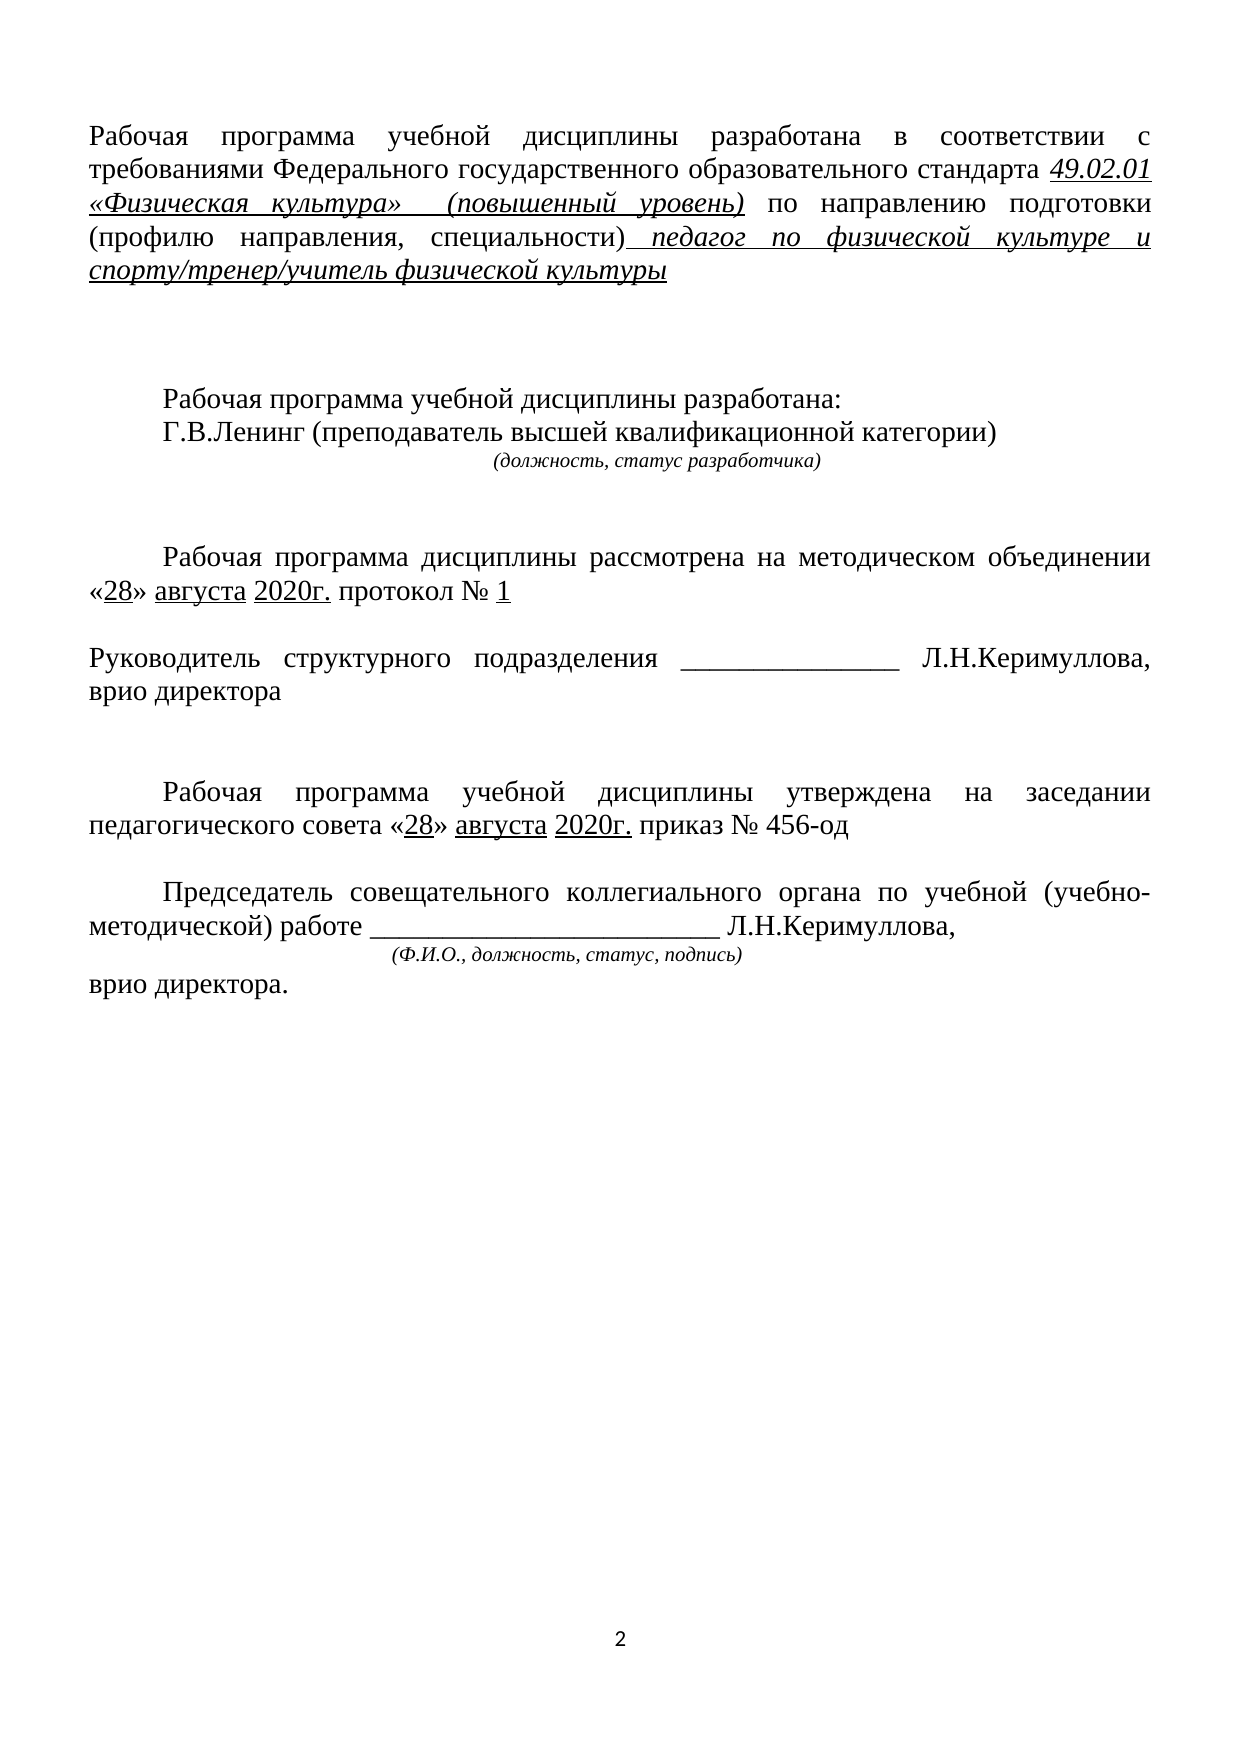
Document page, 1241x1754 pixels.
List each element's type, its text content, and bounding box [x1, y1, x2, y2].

text Рабочая программа учебной дисциплины разработана в соответствии с требованиями Федерального государственного образовательного стандарта 49.02.01 «Физическая культура» (повышенный уровень) по направлению подготовки (профилю направления, специальности) педагог по физической культуре и спорту/тренер/учитель физической культуры [89, 118, 1152, 286]
text (должность, статус разработчика) [89, 448, 1152, 472]
text Руководитель структурного подразделения _______________ Л.Н.Керимуллова, врио директора [89, 640, 1152, 707]
text (Ф.И.О., должность, статус, подпись) [89, 942, 1152, 966]
text Г.В.Ленинг (преподаватель высшей квалификационной категории) [89, 414, 1152, 448]
text Председатель совещательного коллегиального органа по учебной (учебно-методической) работе ________________________ Л.Н.Керимуллова, [89, 874, 1152, 942]
text Рабочая программа учебной дисциплины разработана: [89, 381, 1152, 414]
text Рабочая программа учебной дисциплины утверждена на заседании педагогического совета «28» августа 2020г. приказ № 456-од [89, 774, 1152, 841]
text Рабочая программа дисциплины рассмотрена на методическом объединении «28» августа 2020г. протокол № 1 [89, 539, 1152, 606]
text врио директора. [89, 966, 1152, 999]
